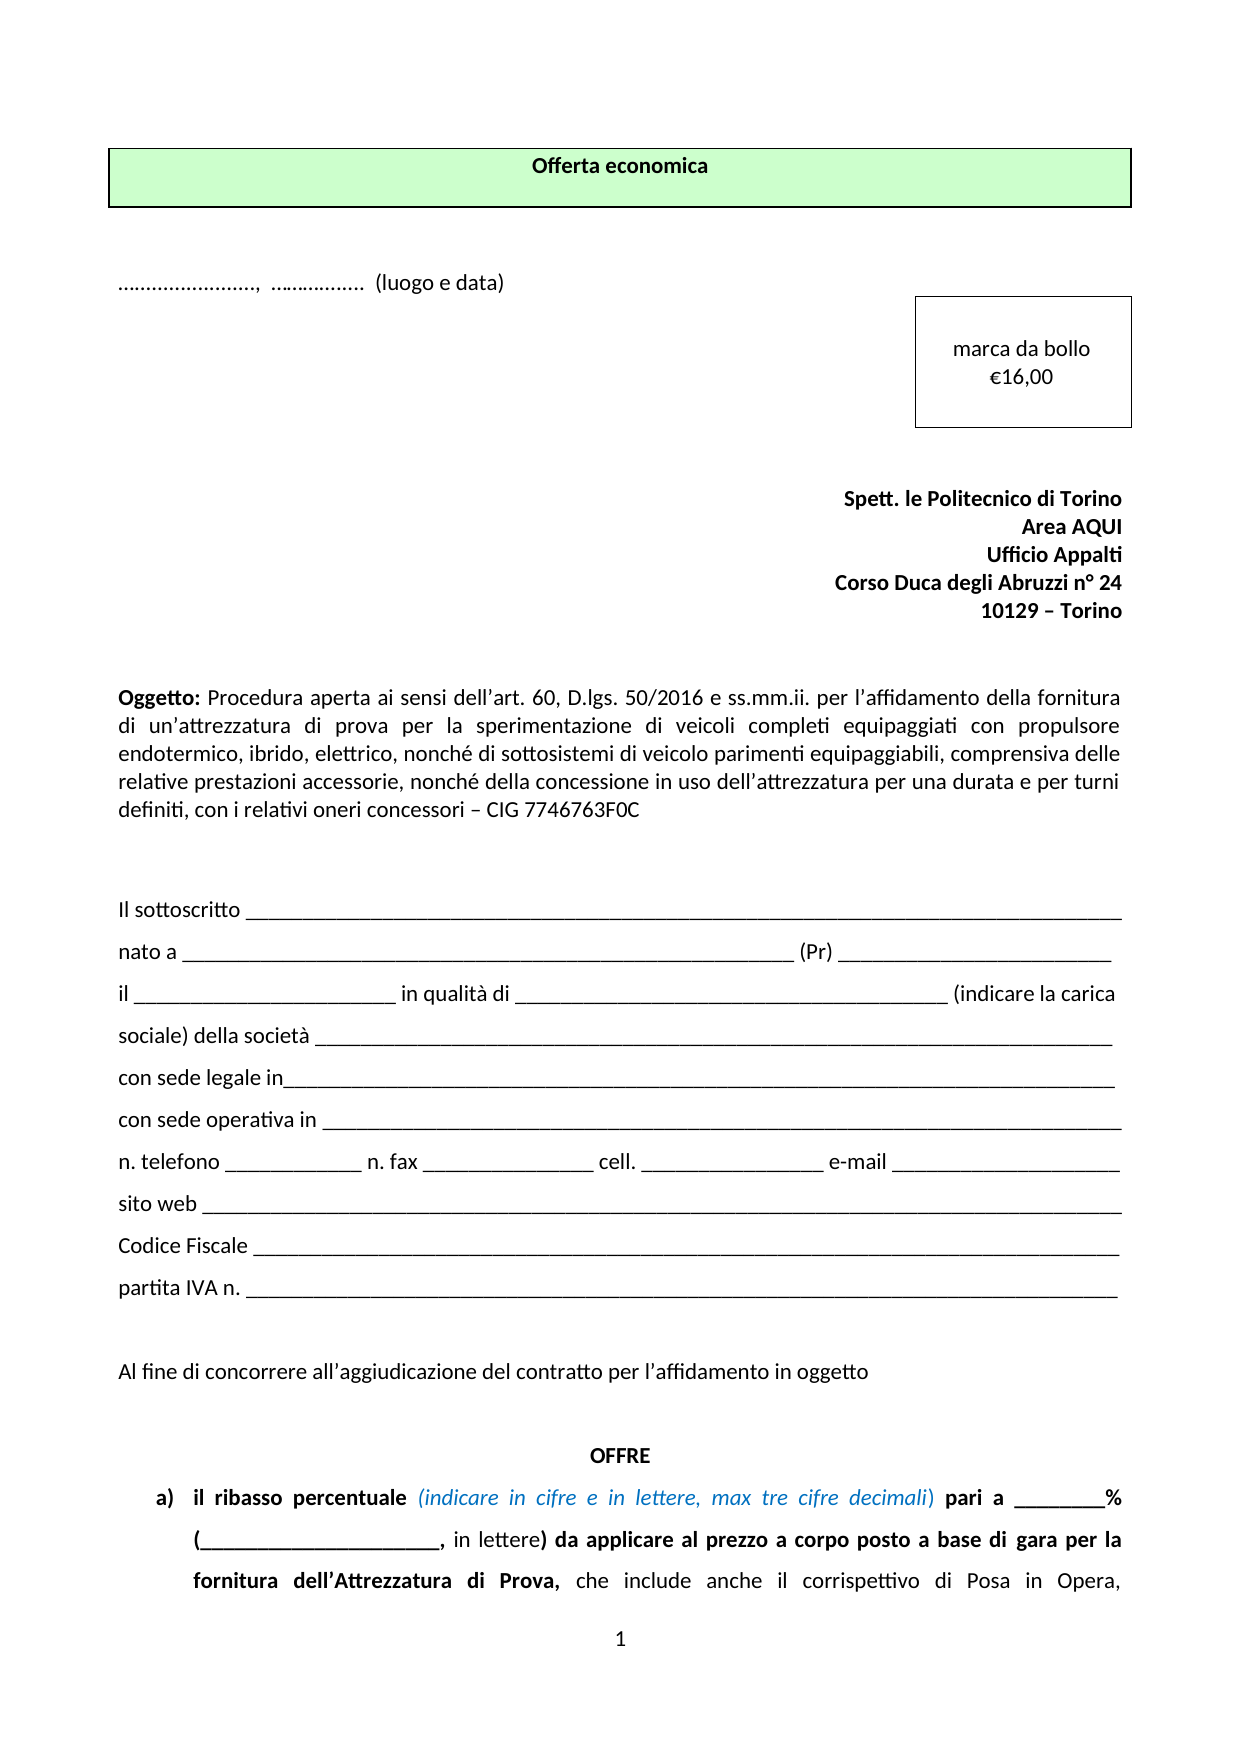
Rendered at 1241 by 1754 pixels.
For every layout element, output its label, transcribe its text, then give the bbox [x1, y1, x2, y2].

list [156, 1483, 1122, 1595]
text nato a ____________________________________ (Pr) ________________________ [118, 937, 1122, 965]
text il _______________________ in qualità di ______________________________________ (indicare la carica sociale) della società ______________________________________________________________________ [118, 979, 1122, 1049]
text n. telefono ____________ n. fax _______________ cell. ________________ e-mail ____________________ [118, 1147, 1122, 1175]
text Spett. le Politecnico di Torino [118, 484, 1122, 512]
text Corso Duca degli Abruzzi n° 24 [118, 568, 1122, 596]
text …....................., ………........ (luogo e data) [118, 268, 1152, 296]
text con sede operativa in [118, 1105, 1122, 1133]
text Codice Fiscale [118, 1231, 1122, 1259]
table_header marca da bollo €16,00 [916, 297, 1131, 427]
text sito web [118, 1189, 1122, 1217]
text 10129 – Torino [118, 596, 1122, 624]
text Oggetto: Procedura aperta ai sensi dell’art. 60, D.lgs. 50/2016 e ss.mm.ii. per l’affidamento della fornitura di un’attrezzatura di prova per la sperimentazione di veicoli completi equipaggiati con propulsore endotermico, ibrido, elettrico, nonché di sottosistemi di veicolo parimenti equipaggiabili, comprensiva delle relative prestazioni accessorie, nonché della concessione in uso dell’attrezzatura per una durata e per turni definiti, con i relativi oneri concessori – CIG 7746763F0C [118, 683, 1122, 823]
text OFFRE [118, 1441, 1122, 1469]
text Il sottoscritto [118, 895, 1122, 923]
text Area AQUI [118, 512, 1122, 540]
text partita IVA n. [118, 1273, 1122, 1301]
text Al fine di concorrere all’aggiudicazione del contratto per l’affidamento in oggetto [118, 1357, 1122, 1385]
text Offerta economica [110, 149, 1130, 206]
text Ufficio Appalti [118, 540, 1122, 568]
text con sede legale in_________________________________________________________________________ [118, 1063, 1122, 1091]
